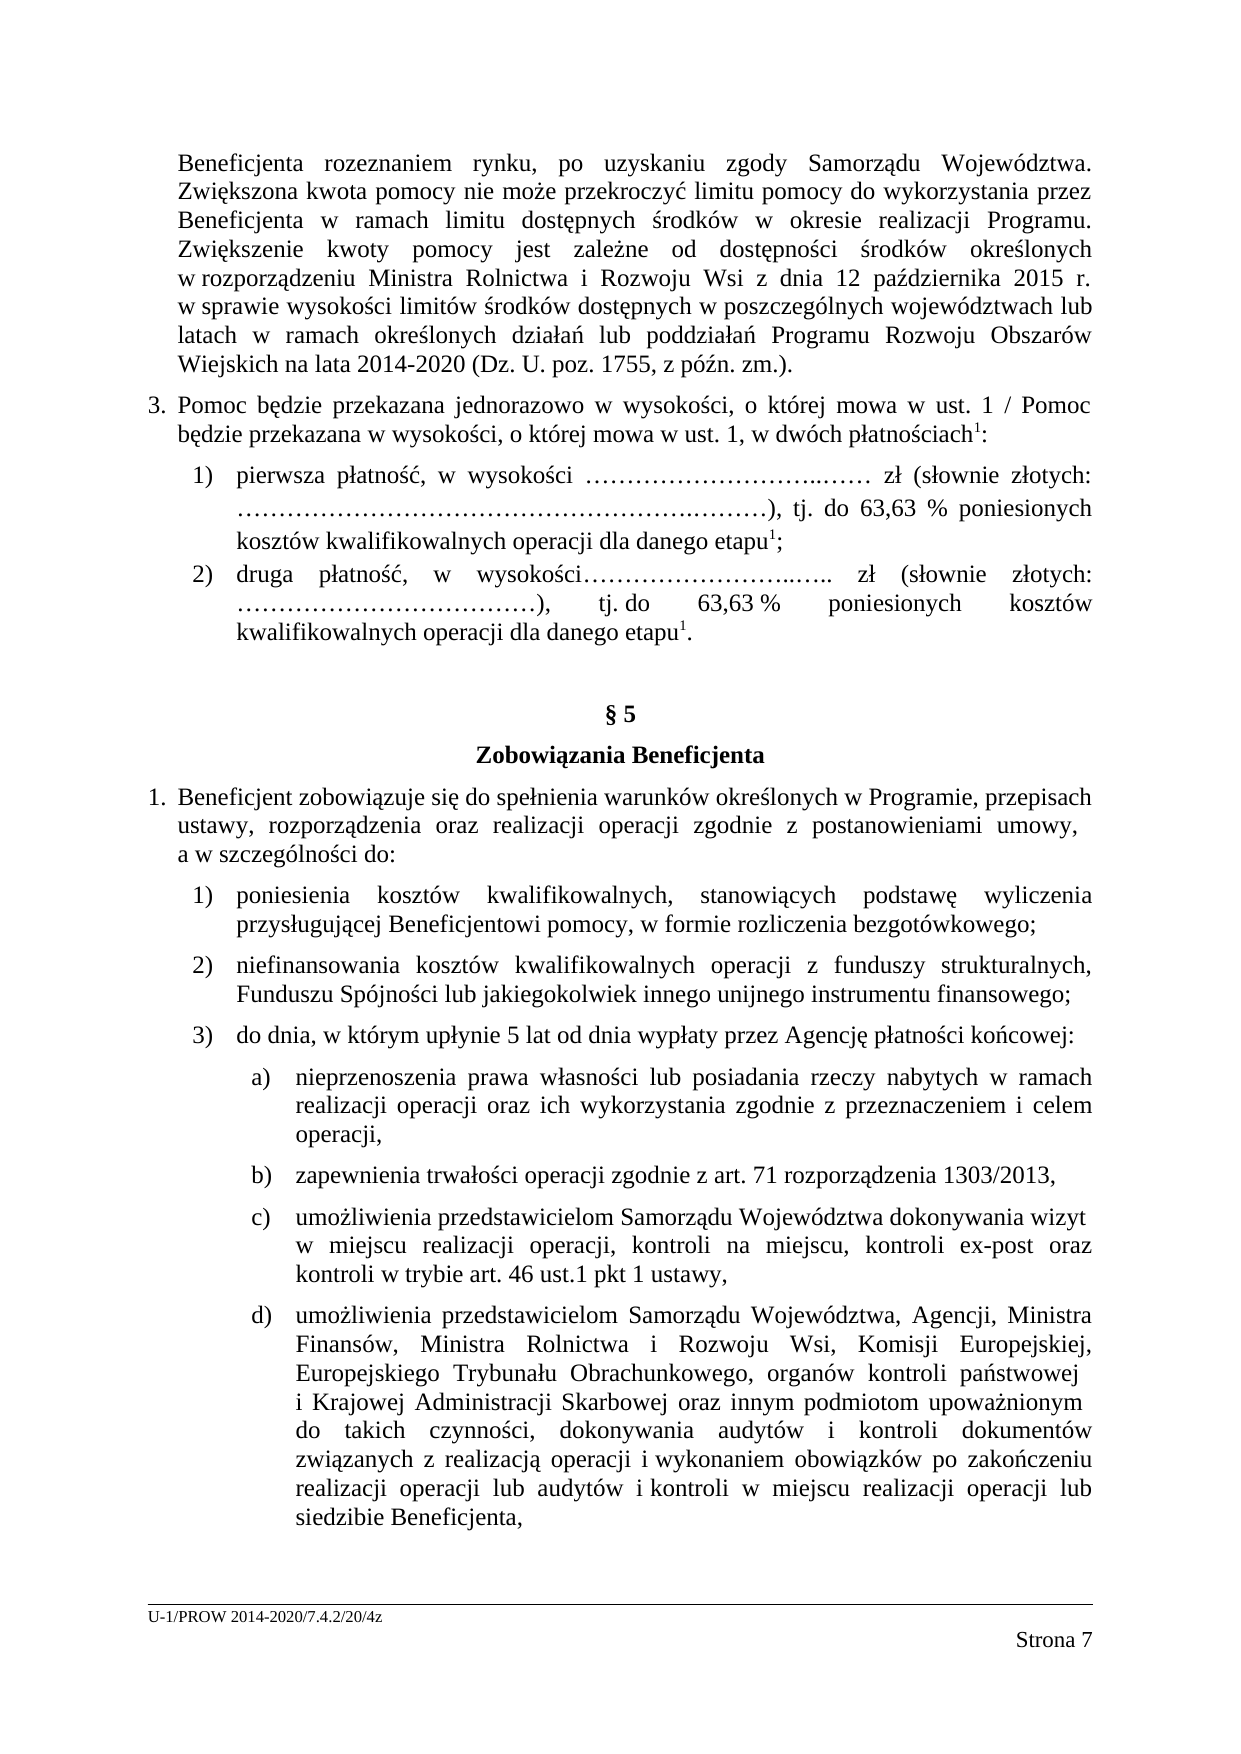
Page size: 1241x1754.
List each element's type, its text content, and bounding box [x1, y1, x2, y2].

list umożliwienia przedstawicielom Samorządu Województwa, Agencji, Ministra Finansów, Ministra Rolnictwa i Rozwoju Wsi, Komisji Europejskiej, Europejskiego Trybunału Obrachunkowego, organów kontroli państwowej i Krajowej Administracji Skarbowej oraz innym podmiotom upoważnionym do takich czynności, dokonywania audytów i kontroli dokumentów związanych z realizacją operacji i wykonaniem obowiązków po zakończeniu realizacji operacji lub audytów i kontroli w miejscu realizacji operacji lub siedzibie Beneficjenta, [251, 1300, 1093, 1530]
text Zobowiązania Beneficjenta [148, 740, 1093, 769]
list nieprzenoszenia prawa własności lub posiadania rzeczy nabytych w ramach realizacji operacji oraz ich wykorzystania zgodnie z przeznaczeniem i celem operacji, [251, 1062, 1093, 1148]
list umożliwienia przedstawicielom Samorządu Województwa dokonywania wizyt w miejscu realizacji operacji, kontroli na miejscu, kontroli ex-post oraz kontroli w trybie art. 46 ust.1 pkt 1 ustawy, [251, 1202, 1093, 1288]
list druga płatność, w wysokości……………………..….. zł (słownie złotych: ………………………………), tj. do 63,63 % poniesionych kosztów kwalifikowalnych operacji dla danego etapu1. [192, 559, 1093, 645]
list zapewnienia trwałości operacji zgodnie z art. 71 rozporządzenia 1303/2013, [251, 1160, 1093, 1189]
list pierwsza płatność, w wysokości ………………………..…… zł (słownie złotych: ……………………………………………….………), tj. do 63,63 % poniesionych kosztów kwalifikowalnych operacji dla danego etapu1; [192, 460, 1093, 555]
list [148, 148, 1093, 378]
list poniesienia kosztów kwalifikowalnych, stanowiących podstawę wyliczenia przysługującej Beneficjentowi pomocy, w formie rozliczenia bezgotówkowego; [192, 880, 1093, 938]
list Beneficjent zobowiązuje się do spełnienia warunków określonych w Programie, przepisach ustawy, rozporządzenia oraz realizacji operacji zgodnie z postanowieniami umowy, a w szczególności do: [148, 782, 1093, 868]
list do dnia, w którym upłynie 5 lat od dnia wypłaty przez Agencję płatności końcowej: [192, 1020, 1093, 1049]
list Pomoc będzie przekazana jednorazowo w wysokości, o której mowa w ust. 1 / Pomoc będzie przekazana w wysokości, o której mowa w ust. 1, w dwóch płatnościach1: [148, 390, 1093, 448]
text § 5 [148, 699, 1093, 728]
list niefinansowania kosztów kwalifikowalnych operacji z funduszy strukturalnych, Funduszu Spójności lub jakiegokolwiek innego unijnego instrumentu finansowego; [192, 950, 1093, 1008]
